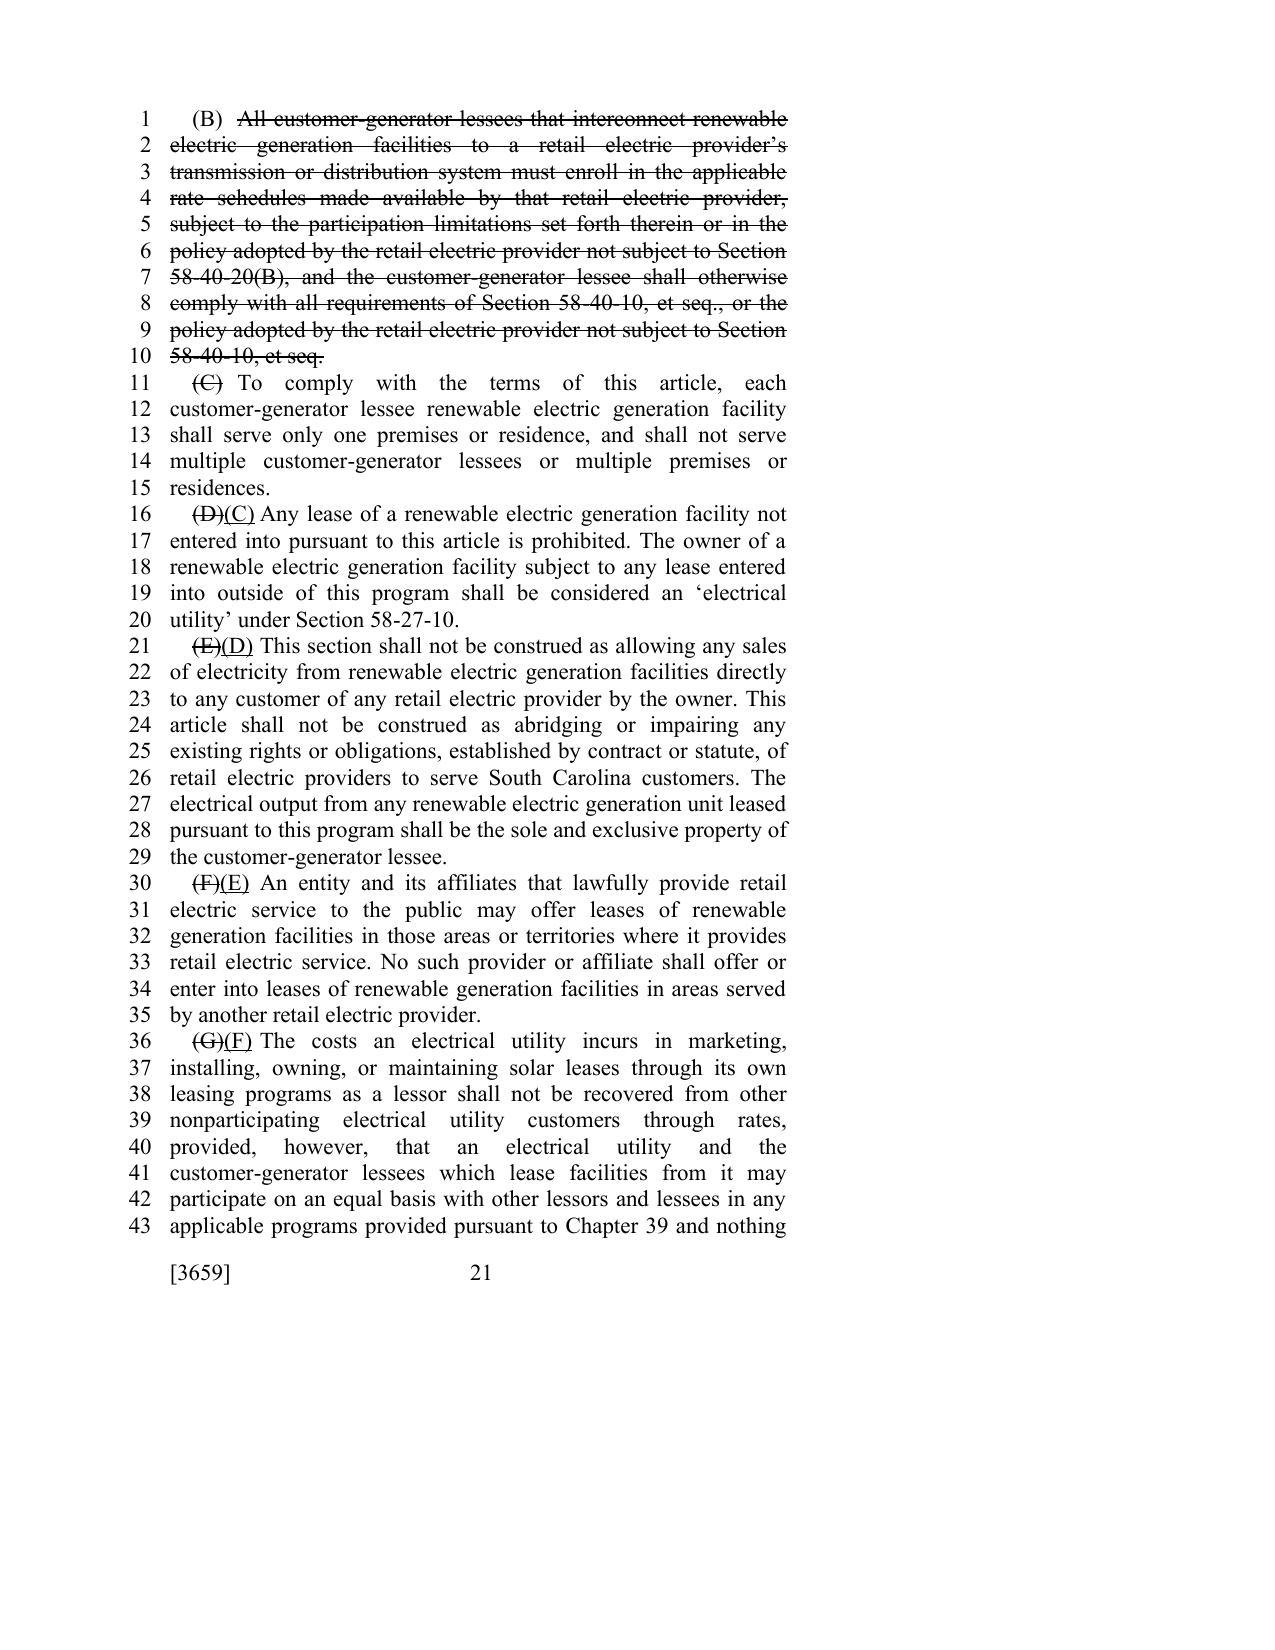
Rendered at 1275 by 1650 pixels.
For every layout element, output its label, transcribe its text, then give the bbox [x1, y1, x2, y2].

text (E)(D) This section shall not be construed as allowing any sales of electricity from renewable electric generation facilities directly to any customer of any retail electric provider by the owner. This article shall not be construed as abridging or impairing any existing rights or obligations, established by contract or statute, of retail electric providers to serve South Carolina customers. The electrical output from any renewable electric generation unit leased pursuant to this program shall be the sole and exclusive property of the customer-generator lessee. [169, 632, 787, 869]
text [169, 1027, 787, 1238]
text (D)(C) Any lease of a renewable electric generation facility not entered into pursuant to this article is prohibited. The owner of a renewable electric generation facility subject to any lease entered into outside of this program shall be considered an ‘electrical utility’ under Section 58-27-10. [169, 500, 787, 632]
text (C) To comply with the terms of this article, each customer-generator lessee renewable electric generation facility shall serve only one premises or residence, and shall not serve multiple customer-generator lessees or multiple premises or residences. [169, 368, 787, 500]
text (F)(E) An entity and its affiliates that lawfully provide retail electric service to the public may offer leases of renewable generation facilities in those areas or territories where it provides retail electric service. No such provider or affiliate shall offer or enter into leases of renewable generation facilities in areas served by another retail electric provider. [169, 869, 787, 1027]
